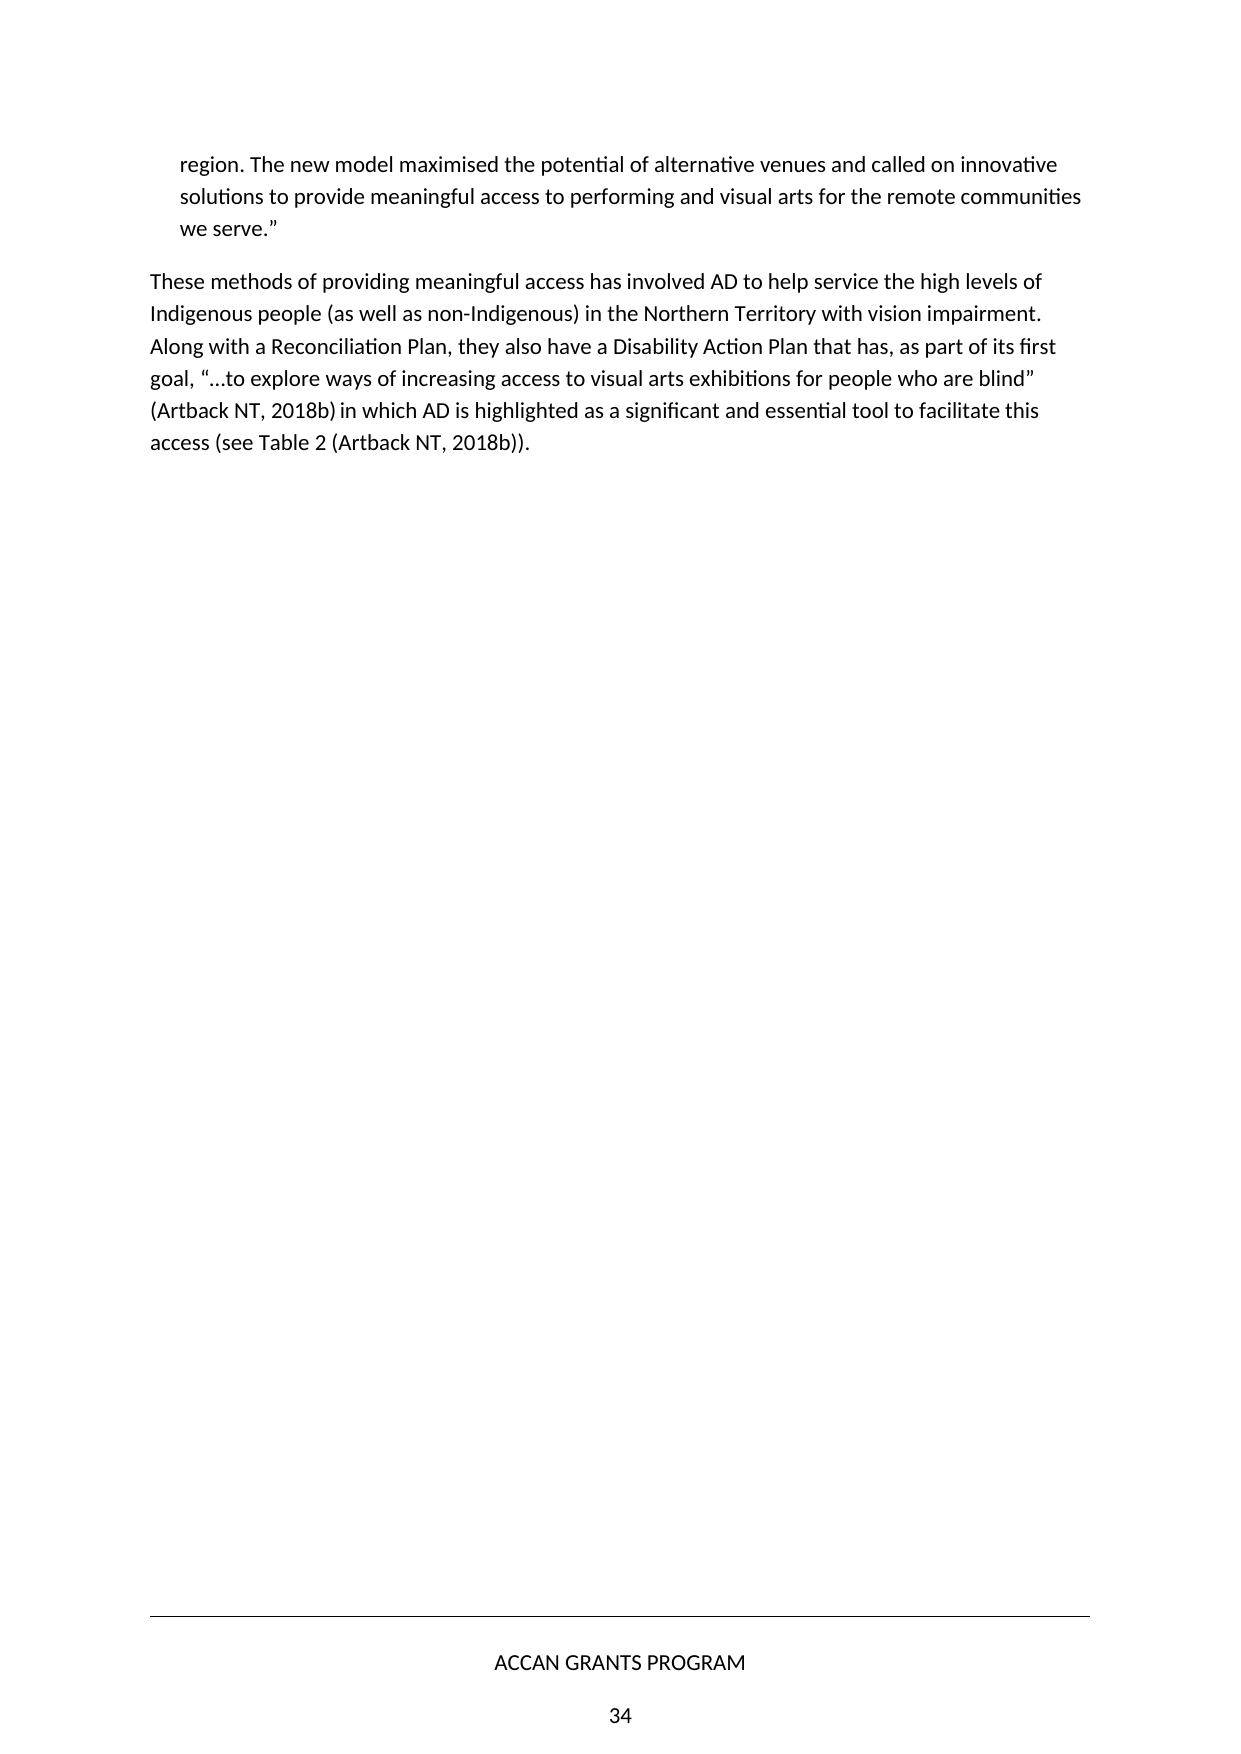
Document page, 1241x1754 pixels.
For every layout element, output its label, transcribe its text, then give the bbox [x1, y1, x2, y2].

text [179, 150, 1090, 242]
text These methods of providing meaningful access has involved AD to help service the high levels of Indigenous people (as well as non-Indigenous) in the Northern Territory with vision impairment. Along with a Reconciliation Plan, they also have a Disability Action Plan that has, as part of its first goal, “…to explore ways of increasing access to visual arts exhibitions for people who are blind” (Artback NT, 2018b) in which AD is highlighted as a significant and essential tool to facilitate this access (see Table 2 (Artback NT, 2018b)). [150, 267, 1090, 456]
